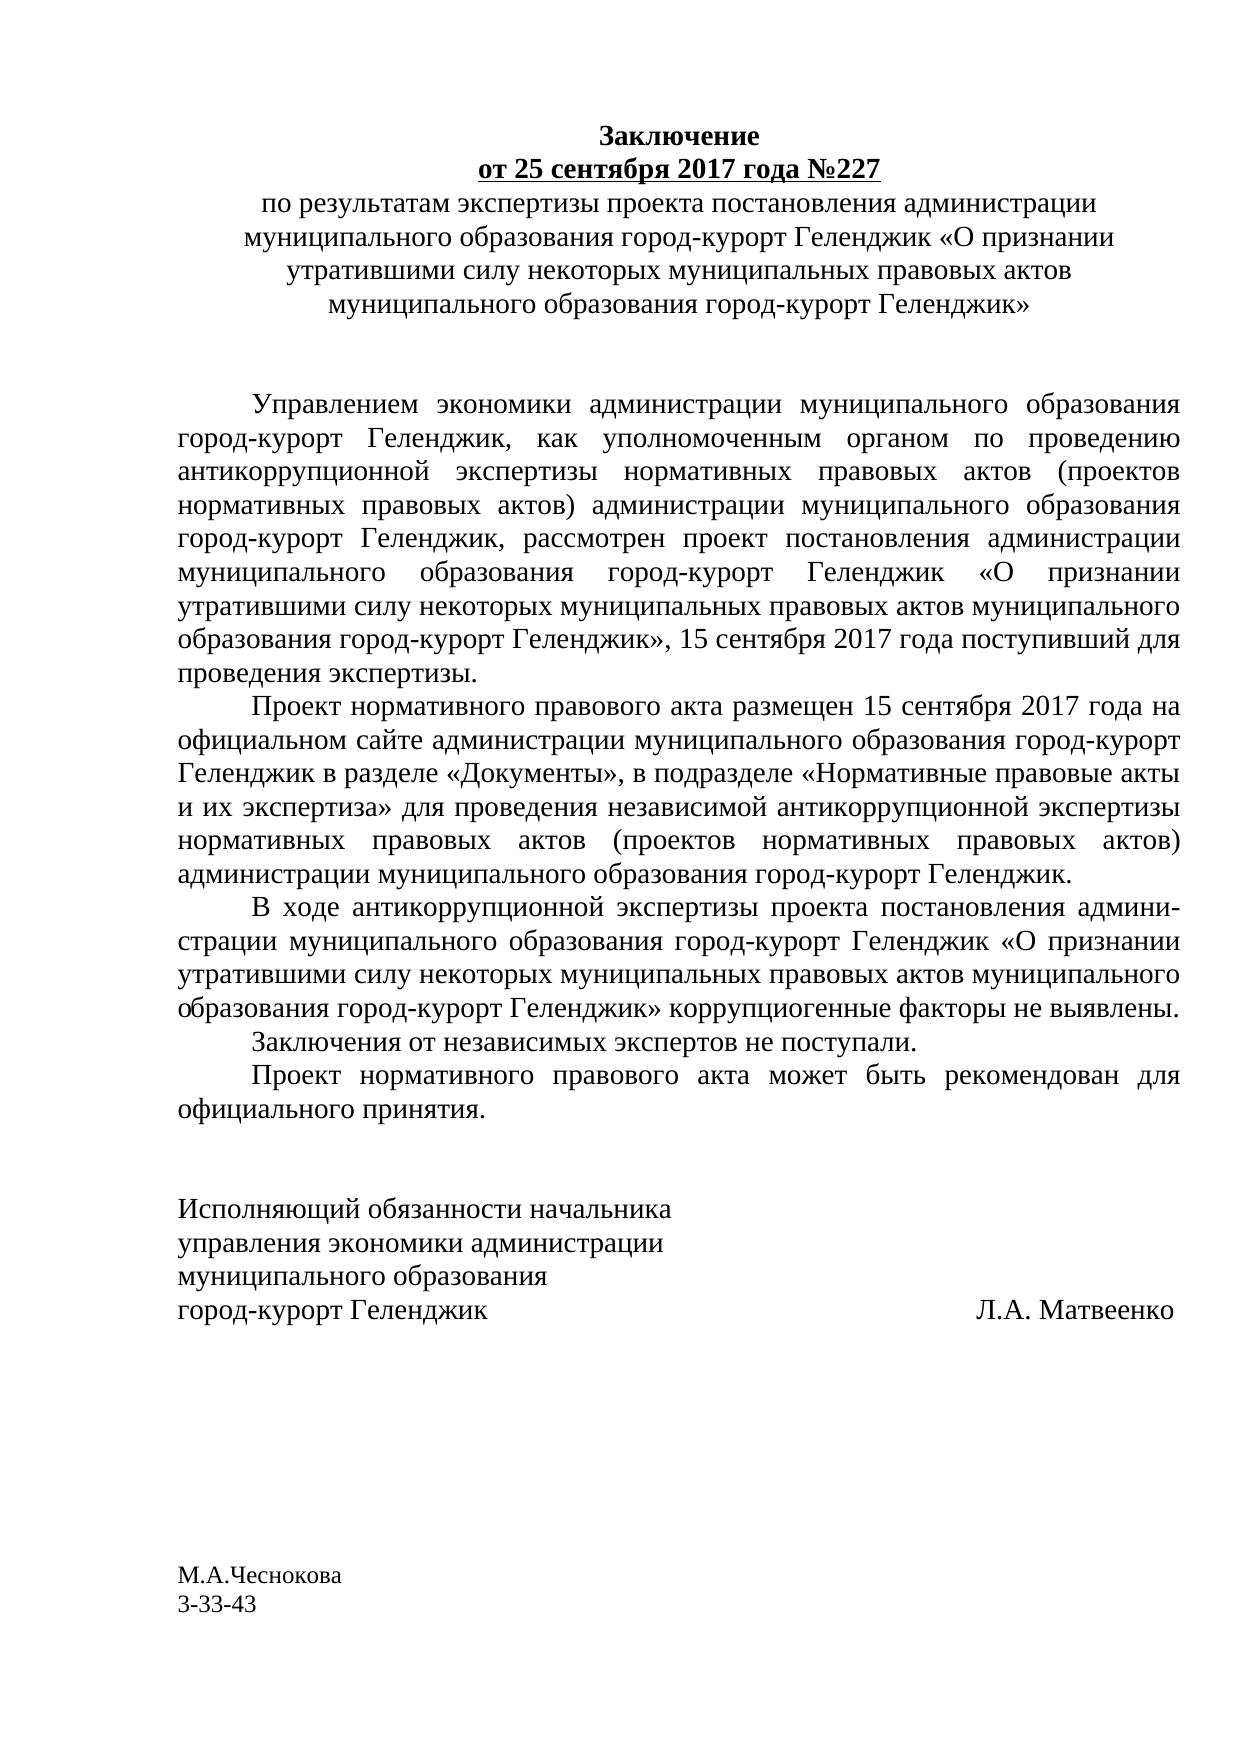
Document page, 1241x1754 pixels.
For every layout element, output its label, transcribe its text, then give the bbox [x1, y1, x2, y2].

text 3-33-43 [177, 1589, 1181, 1618]
text Исполняющий обязанности начальника [177, 1191, 1181, 1225]
text Заключения от независимых экспертов не поступали. [177, 1024, 1181, 1057]
text М.А.Чеснокова [177, 1560, 1181, 1589]
text управления экономики администрации [177, 1225, 1181, 1258]
text город-курорт Геленджик Л.А. Матвеенко [177, 1292, 1181, 1326]
text муниципального образования [177, 1258, 1181, 1292]
text Проект нормативного правового акта может быть рекомендован для официального принятия. [177, 1057, 1181, 1124]
text В ходе антикоррупционной экспертизы проекта постановления админи-страции муниципального образования город-курорт Геленджик «О признании утратившими силу некоторых муниципальных правовых актов муниципального образования город-курорт Геленджик» коррупциогенные факторы не выявлены. [177, 889, 1181, 1024]
text Проект нормативного правового акта размещен 15 сентября 2017 года на официальном сайте администрации муниципального образования город-курорт Геленджик в разделе «Документы», в подразделе «Нормативные правовые акты и их экспертиза» для проведения независимой антикоррупционной экспертизы нормативных правовых актов (проектов нормативных правовых актов) администрации муниципального образования город-курорт Геленджик. [177, 688, 1181, 889]
text от 25 сентября 2017 года №227 [177, 152, 1181, 185]
text Управлением экономики администрации муниципального образования город-курорт Геленджик, как уполномоченным органом по проведению антикоррупционной экспертизы нормативных правовых актов (проектов нормативных правовых актов) администрации муниципального образования город-курорт Геленджик, рассмотрен проект постановления администрации муниципального образования город-курорт Геленджик «О признании утратившими силу некоторых муниципальных правовых актов муниципального образования город-курорт Геленджик», 15 сентября 2017 года поступивший для проведения экспертизы. [177, 386, 1181, 688]
text Заключение [177, 118, 1181, 152]
text по результатам экспертизы проекта постановления администрации муниципального образования город-курорт Геленджик «О признании утратившими силу некоторых муниципальных правовых актов муниципального образования город-курорт Геленджик» [236, 185, 1122, 319]
